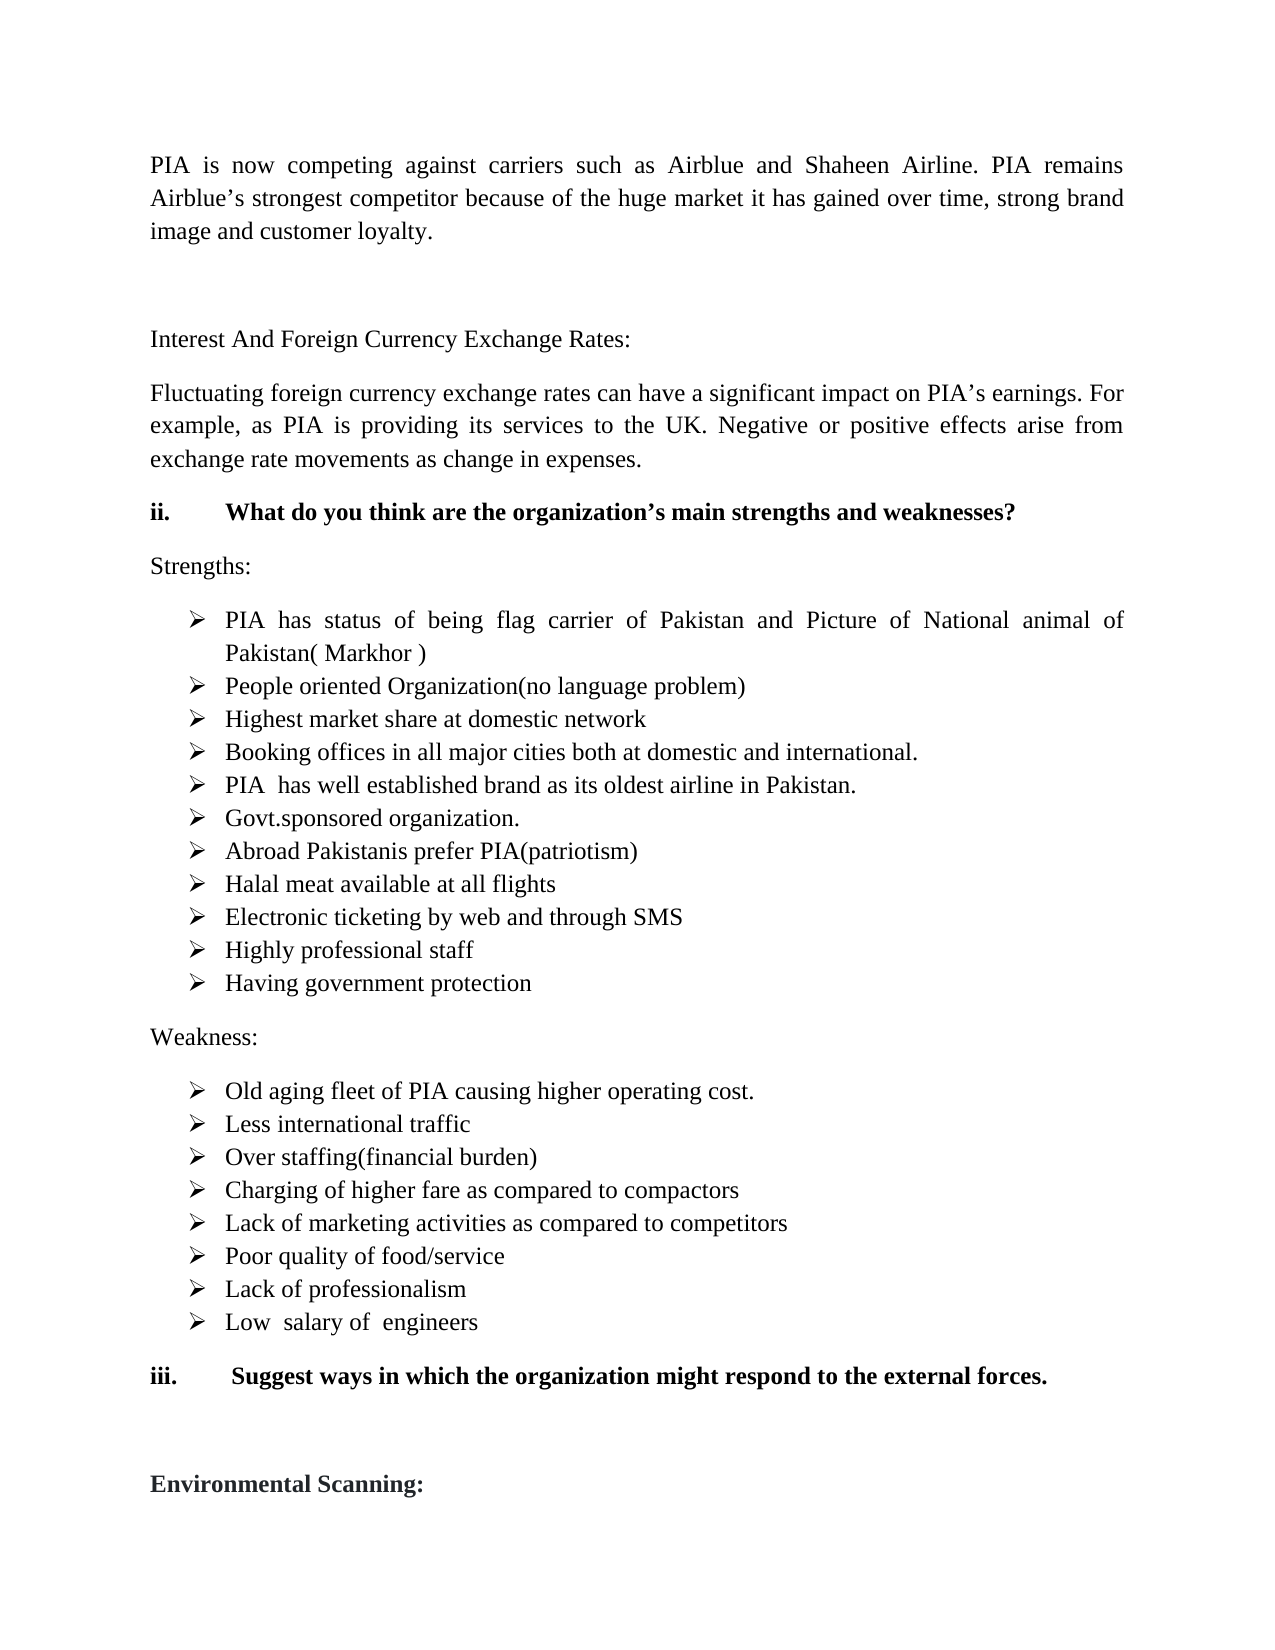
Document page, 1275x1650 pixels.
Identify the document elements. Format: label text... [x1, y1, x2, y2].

list PIA has status of being flag carrier of Pakistan and Picture of National animal of Pakistan( Markhor ) [187, 605, 1125, 667]
list Highest market share at domestic network [187, 704, 1125, 733]
list Low salary of engineers [187, 1307, 1125, 1336]
text Fluctuating foreign currency exchange rates can have a significant impact on PIA’s earnings. For example, as PIA is providing its services to the UK. Negative or positive effects arise from exchange rate movements as change in expenses. [150, 378, 1125, 472]
list Poor quality of food/service [187, 1241, 1125, 1270]
text iii. Suggest ways in which the organization might respond to the external forces. [150, 1361, 1125, 1390]
text PIA is now competing against carriers such as Airblue and Shaheen Airline. PIA remains Airblue’s strongest competitor because of the huge market it has gained over time, strong brand image and customer loyalty. [150, 150, 1125, 245]
list Govt.sponsored organization. [187, 803, 1125, 832]
list People oriented Organization(no language problem) [187, 671, 1125, 700]
list Having government protection [187, 968, 1125, 997]
list Lack of marketing activities as compared to competitors [187, 1208, 1125, 1237]
list Charging of higher fare as compared to compactors [187, 1175, 1125, 1204]
text ii. What do you think are the organization’s main strengths and weaknesses? [150, 497, 1125, 526]
list Less international traffic [187, 1109, 1125, 1138]
list Old aging fleet of PIA causing higher operating cost. [187, 1076, 1125, 1105]
list Lack of professionalism [187, 1274, 1125, 1303]
list Over staffing(financial burden) [187, 1142, 1125, 1171]
list Booking offices in all major cities both at domestic and international. [187, 737, 1125, 766]
text Interest And Foreign Currency Exchange Rates: [150, 324, 1125, 352]
text Strengths: [150, 551, 1125, 580]
list Highly professional staff [187, 935, 1125, 964]
list Electronic ticketing by web and through SMS [187, 902, 1125, 931]
text Weakness: [150, 1022, 1125, 1051]
list Halal meat available at all flights [187, 869, 1125, 898]
text Environmental Scanning: [150, 1469, 1125, 1498]
list Abroad Pakistanis prefer PIA(patriotism) [187, 836, 1125, 865]
list PIA has well established brand as its oldest airline in Pakistan. [187, 770, 1125, 799]
